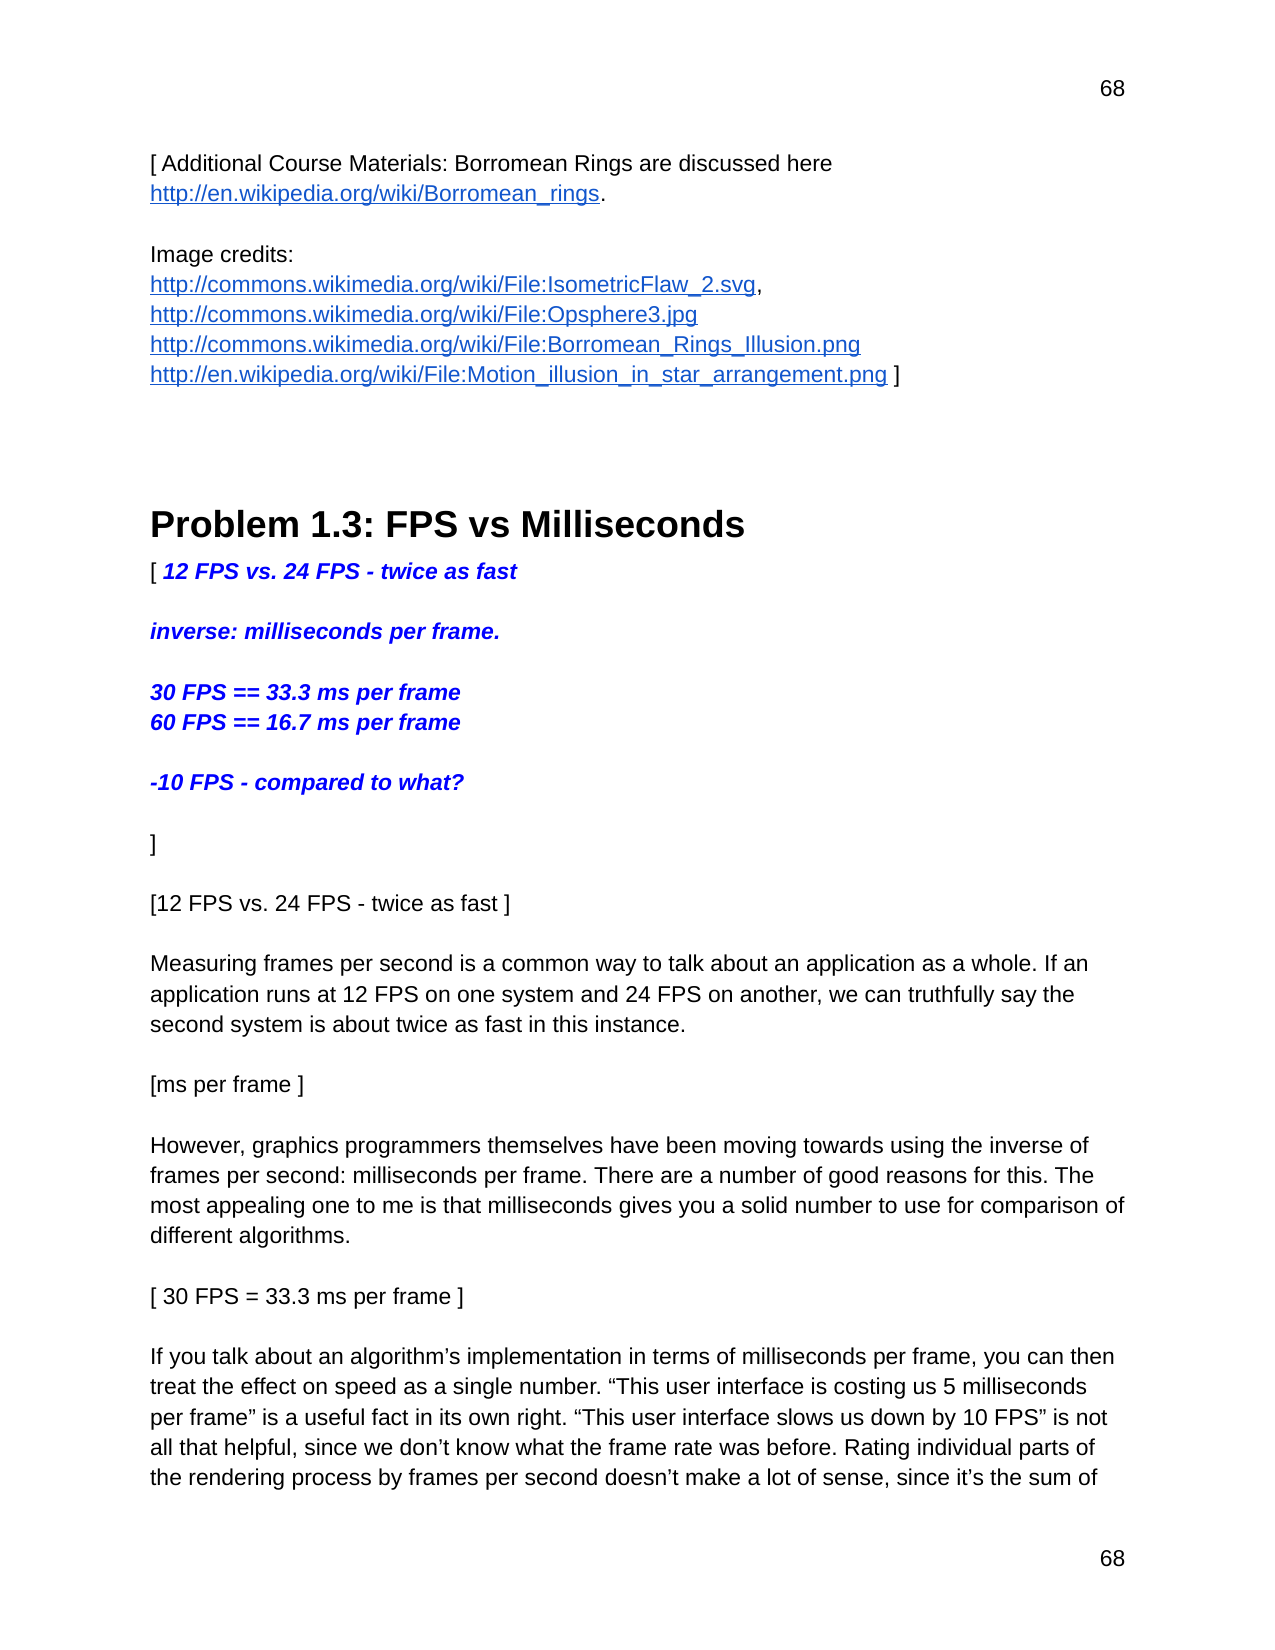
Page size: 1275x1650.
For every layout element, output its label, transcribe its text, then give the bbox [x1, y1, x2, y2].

text http://commons.wikimedia.org/wiki/File:IsometricFlaw_2.svg, [150, 271, 1125, 297]
text [12 FPS vs. 24 FPS - twice as fast ] [150, 890, 1125, 916]
text -10 FPS - compared to what? [150, 769, 1125, 796]
text However, graphics programmers themselves have been moving towards using the inverse of frames per second: milliseconds per frame. There are a number of good reasons for this. The most appealing one to me is that milliseconds gives you a solid number to use for comparison of different algorithms. [150, 1132, 1125, 1249]
text [ms per frame ] [150, 1071, 1125, 1098]
text [ Additional Course Materials: Borromean Rings are discussed here http://en.wikipedia.org/wiki/Borromean_rings. [150, 150, 1125, 207]
text ] [150, 829, 1125, 856]
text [150, 1343, 1125, 1490]
text Image credits: [150, 241, 1125, 267]
text [ 30 FPS = 33.3 ms per frame ] [150, 1283, 1125, 1309]
text Measuring frames per second is a common way to talk about an application as a whole. If an application runs at 12 FPS on one system and 24 FPS on another, we can truthfully say the second system is about twice as fast in this instance. [150, 950, 1125, 1037]
text inverse: milliseconds per frame. [150, 618, 1125, 644]
text http://en.wikipedia.org/wiki/File:Motion_illusion_in_star_arrangement.png ] [150, 361, 1125, 388]
subtitle Problem 1.3: FPS vs Milliseconds [150, 502, 1125, 545]
text http://commons.wikimedia.org/wiki/File:Borromean_Rings_Illusion.png [150, 331, 1125, 358]
text http://commons.wikimedia.org/wiki/File:Opsphere3.jpg [150, 301, 1125, 327]
text 60 FPS == 16.7 ms per frame [150, 709, 1125, 735]
text 30 FPS == 33.3 ms per frame [150, 678, 1125, 705]
text [ 12 FPS vs. 24 FPS - twice as fast [150, 558, 1125, 584]
